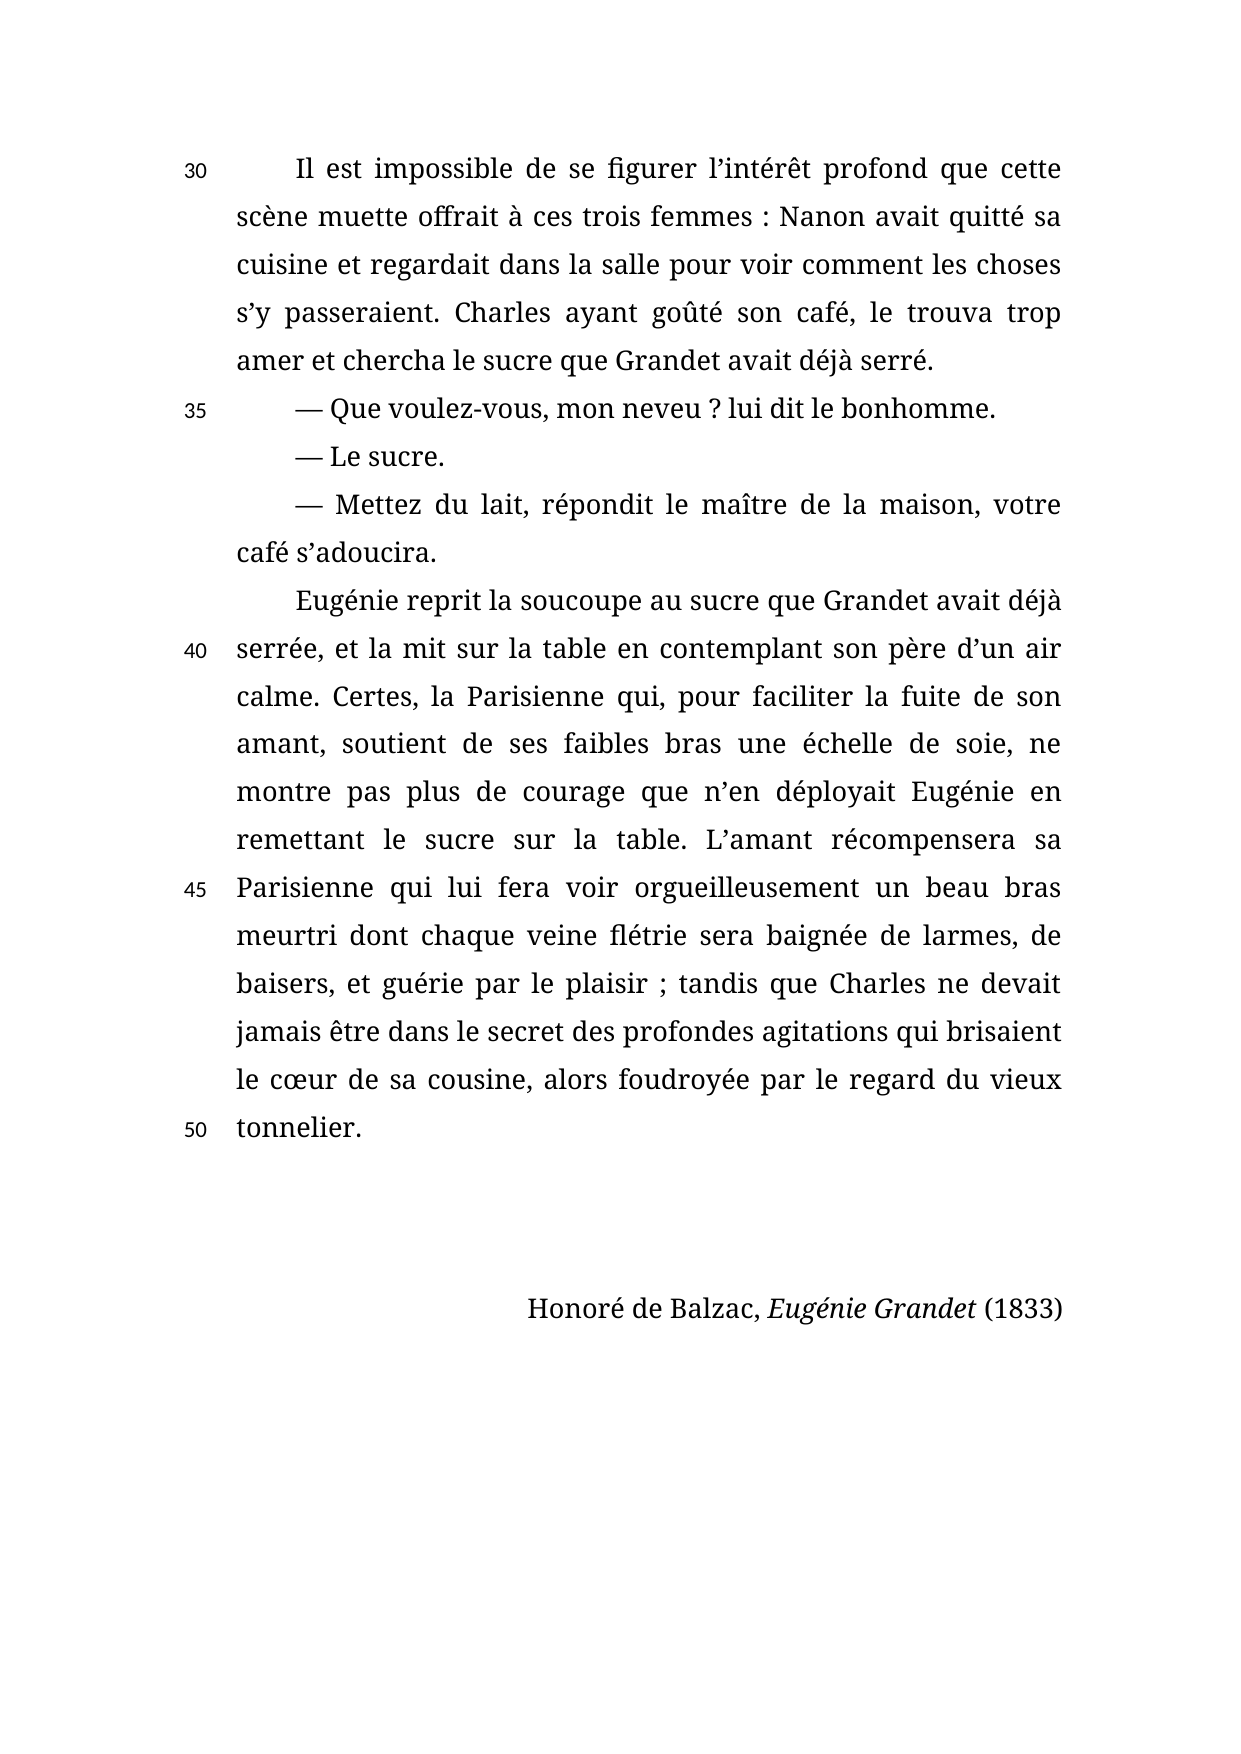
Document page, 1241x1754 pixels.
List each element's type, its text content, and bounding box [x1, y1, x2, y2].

text — Que voulez-vous, mon neveu ? lui dit le bonhomme. [236, 389, 1063, 426]
text Honoré de Balzac, Eugénie Grandet (1833) [236, 1289, 1063, 1326]
text — Mettez du lait, répondit le maître de la maison, votre café s’adoucira. [236, 485, 1063, 570]
text — Le sucre. [236, 437, 1063, 474]
text Il est impossible de se figurer l’intérêt profond que cette scène muette offrait à ces trois femmes : Nanon avait quitté sa cuisine et regardait dans la salle pour voir comment les choses s’y passeraient. Charles ayant goûté son café, le trouva trop amer et chercha le sucre que Grandet avait déjà serré. [236, 150, 1063, 378]
text Eugénie reprit la soucoupe au sucre que Grandet avait déjà serrée, et la mit sur la table en contemplant son père d’un air calme. Certes, la Parisienne qui, pour faciliter la fuite de son amant, soutient de ses faibles bras une échelle de soie, ne montre pas plus de courage que n’en déployait Eugénie en remettant le sucre sur la table. L’amant récompensera sa Parisienne qui lui fera voir orgueilleusement un beau bras meurtri dont chaque veine flétrie sera baignée de larmes, de baisers, et guérie par le plaisir ; tandis que Charles ne devait jamais être dans le secret des profondes agitations qui brisaient le cœur de sa cousine, alors foudroyée par le regard du vieux tonnelier. [236, 581, 1063, 1145]
